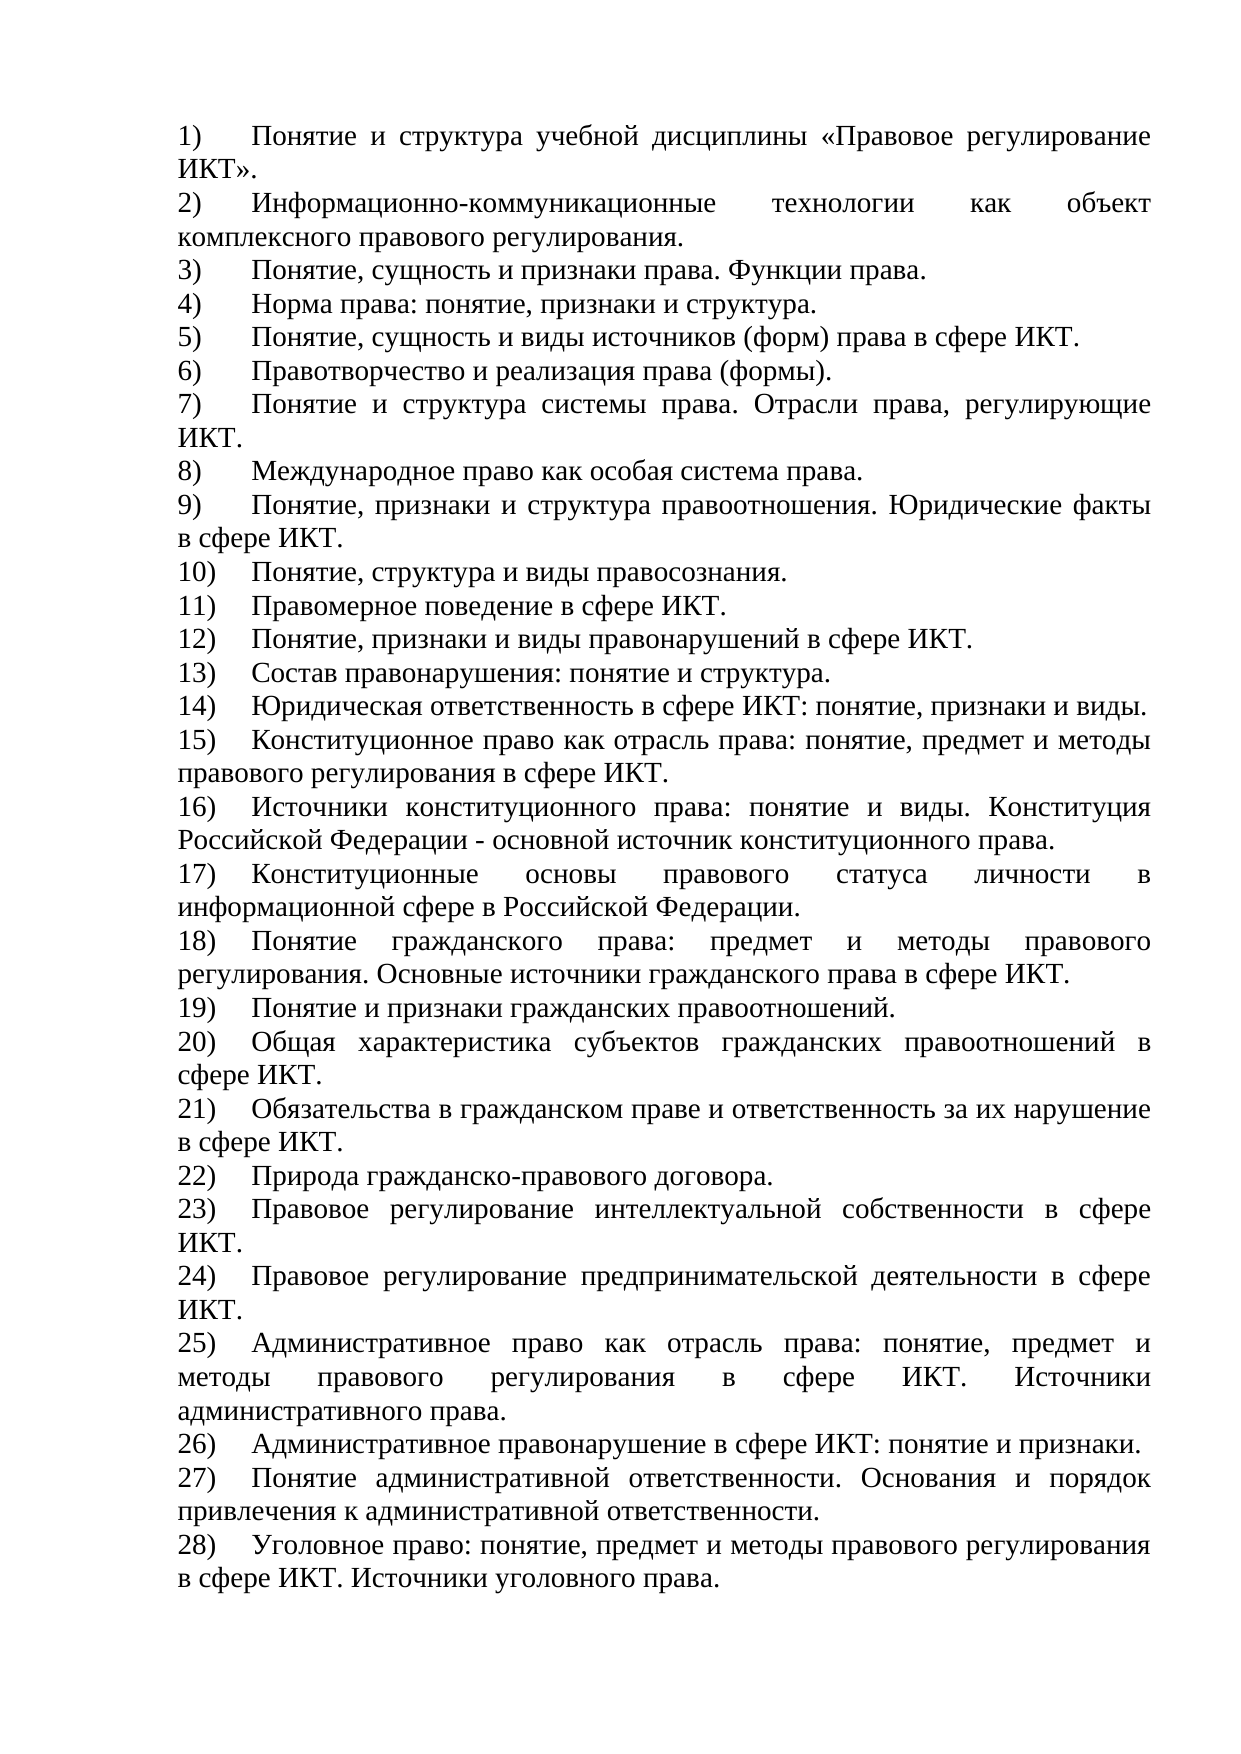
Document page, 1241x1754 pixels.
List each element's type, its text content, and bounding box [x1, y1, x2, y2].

list Понятие, сущность и виды источников (форм) права в сфере ИКТ. [177, 319, 1152, 353]
list Обязательства в гражданском праве и ответственность за их нарушение в сфере ИКТ. [177, 1091, 1152, 1158]
list Конституционные основы правового статуса личности в информационной сфере в Российской Федерации. [177, 856, 1152, 923]
list Понятие административной ответственности. Основания и порядок привлечения к административной ответственности. [177, 1460, 1152, 1527]
list Информационно-коммуникационные технологии как объект комплексного правового регулирования. [177, 185, 1152, 252]
list Понятие и структура системы права. Отрасли права, регулирующие ИКТ. [177, 386, 1152, 453]
list Юридическая ответственность в сфере ИКТ: понятие, признаки и виды. [177, 688, 1152, 722]
list Понятие гражданского права: предмет и методы правового регулирования. Основные источники гражданского права в сфере ИКТ. [177, 923, 1152, 990]
list Источники конституционного права: понятие и виды. Конституция Российской Федерации - основной источник конституционного права. [177, 789, 1152, 856]
list Административное право как отрасль права: понятие, предмет и методы правового регулирования в сфере ИКТ. Источники административного права. [177, 1326, 1152, 1426]
list Уголовное право: понятие, предмет и методы правового регулирования в сфере ИКТ. Источники уголовного права. [177, 1527, 1152, 1594]
list Международное право как особая система права. [177, 453, 1152, 487]
list Понятие и признаки гражданских правоотношений. [177, 990, 1152, 1024]
list Общая характеристика субъектов гражданских правоотношений в сфере ИКТ. [177, 1024, 1152, 1091]
list Административное правонарушение в сфере ИКТ: понятие и признаки. [177, 1426, 1152, 1460]
list Правовое регулирование предпринимательской деятельности в сфере ИКТ. [177, 1258, 1152, 1326]
list Состав правонарушения: понятие и структура. [177, 655, 1152, 688]
list Правовое регулирование интеллектуальной собственности в сфере ИКТ. [177, 1191, 1152, 1258]
list Понятие, сущность и признаки права. Функции права. [177, 252, 1152, 286]
list Понятие, признаки и виды правонарушений в сфере ИКТ. [177, 621, 1152, 655]
list Природа гражданско-правового договора. [177, 1158, 1152, 1191]
list Конституционное право как отрасль права: понятие, предмет и методы правового регулирования в сфере ИКТ. [177, 722, 1152, 789]
list Понятие, признаки и структура правоотношения. Юридические факты в сфере ИКТ. [177, 487, 1152, 554]
list Понятие и структура учебной дисциплины «Правовое регулирование ИКТ». [177, 118, 1152, 185]
list Норма права: понятие, признаки и структура. [177, 286, 1152, 319]
list Правотворчество и реализация права (формы). [177, 353, 1152, 386]
list Понятие, структура и виды правосознания. [177, 554, 1152, 588]
list Правомерное поведение в сфере ИКТ. [177, 588, 1152, 621]
